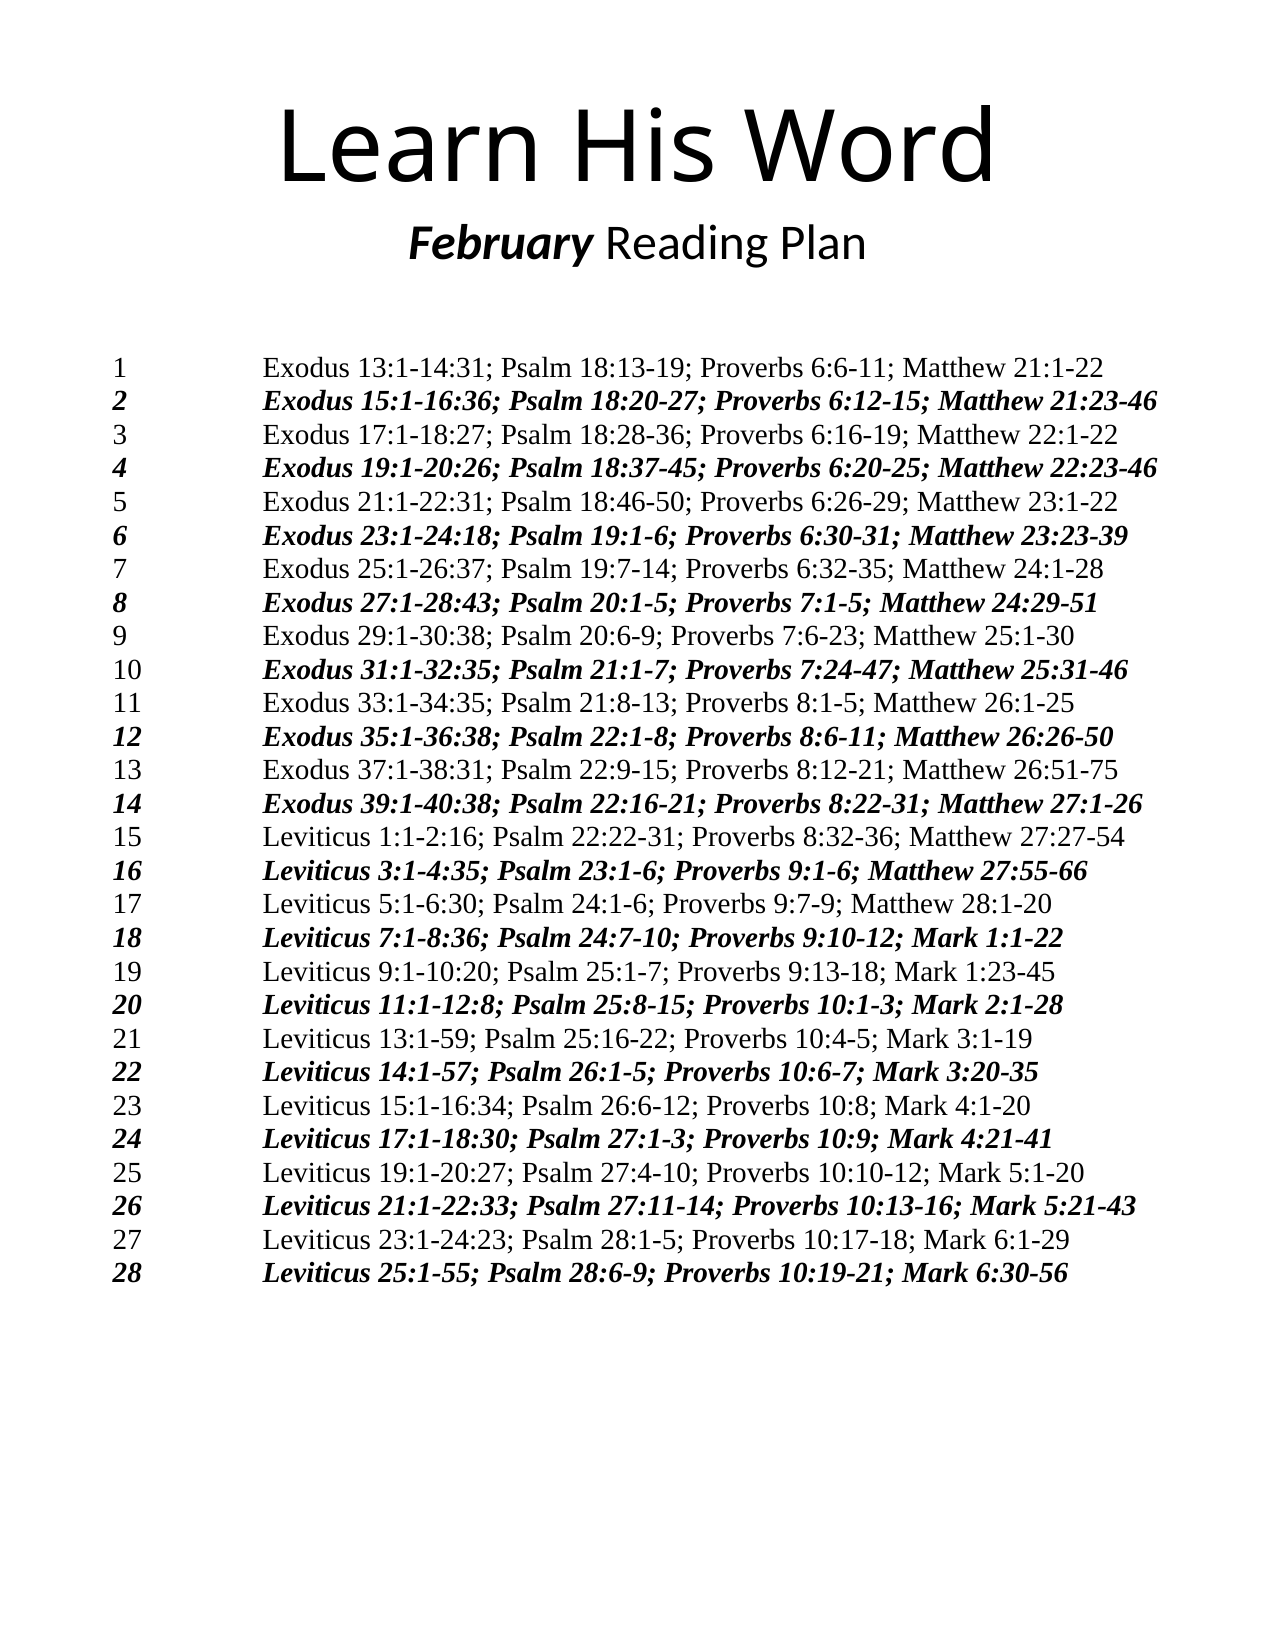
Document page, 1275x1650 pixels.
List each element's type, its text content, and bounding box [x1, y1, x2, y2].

list Leviticus 3:1-4:35; Psalm 23:1-6; Proverbs 9:1-6; Matthew 27:55-66 [112, 853, 1200, 887]
list Exodus 25:1-26:37; Psalm 19:7-14; Proverbs 6:32-35; Matthew 24:1-28 [112, 551, 1200, 585]
list Leviticus 17:1-18:30; Psalm 27:1-3; Proverbs 10:9; Mark 4:21-41 [112, 1121, 1200, 1155]
list Exodus 29:1-30:38; Psalm 20:6-9; Proverbs 7:6-23; Matthew 25:1-30 [112, 618, 1200, 652]
list Exodus 15:1-16:36; Psalm 18:20-27; Proverbs 6:12-15; Matthew 21:23-46 [112, 383, 1200, 417]
list Exodus 17:1-18:27; Psalm 18:28-36; Proverbs 6:16-19; Matthew 22:1-22 [112, 417, 1200, 451]
list Leviticus 25:1-55; Psalm 28:6-9; Proverbs 10:19-21; Mark 6:30-56 [112, 1256, 1200, 1289]
list Exodus 33:1-34:35; Psalm 21:8-13; Proverbs 8:1-5; Matthew 26:1-25 [112, 685, 1200, 719]
list Leviticus 13:1-59; Psalm 25:16-22; Proverbs 10:4-5; Mark 3:1-19 [112, 1021, 1200, 1054]
list Exodus 21:1-22:31; Psalm 18:46-50; Proverbs 6:26-29; Matthew 23:1-22 [112, 484, 1200, 518]
list Leviticus 19:1-20:27; Psalm 27:4-10; Proverbs 10:10-12; Mark 5:1-20 [112, 1155, 1200, 1188]
list Leviticus 1:1-2:16; Psalm 22:22-31; Proverbs 8:32-36; Matthew 27:27-54 [112, 819, 1200, 853]
list Exodus 31:1-32:35; Psalm 21:1-7; Proverbs 7:24-47; Matthew 25:31-46 [112, 652, 1200, 685]
list Leviticus 11:1-12:8; Psalm 25:8-15; Proverbs 10:1-3; Mark 2:1-28 [112, 987, 1200, 1021]
text Learn His Word [75, 75, 1200, 211]
list Exodus 35:1-36:38; Psalm 22:1-8; Proverbs 8:6-11; Matthew 26:26-50 [112, 719, 1200, 752]
list Exodus 27:1-28:43; Psalm 20:1-5; Proverbs 7:1-5; Matthew 24:29-51 [112, 585, 1200, 618]
list Exodus 19:1-20:26; Psalm 18:37-45; Proverbs 6:20-25; Matthew 22:23-46 [112, 451, 1200, 484]
list Leviticus 21:1-22:33; Psalm 27:11-14; Proverbs 10:13-16; Mark 5:21-43 [112, 1188, 1200, 1222]
list Leviticus 23:1-24:23; Psalm 28:1-5; Proverbs 10:17-18; Mark 6:1-29 [112, 1222, 1200, 1256]
list Exodus 39:1-40:38; Psalm 22:16-21; Proverbs 8:22-31; Matthew 27:1-26 [112, 786, 1200, 819]
list Leviticus 15:1-16:34; Psalm 26:6-12; Proverbs 10:8; Mark 4:1-20 [112, 1088, 1200, 1121]
list Exodus 13:1-14:31; Psalm 18:13-19; Proverbs 6:6-11; Matthew 21:1-22 [112, 350, 1200, 383]
list Leviticus 14:1-57; Psalm 26:1-5; Proverbs 10:6-7; Mark 3:20-35 [112, 1054, 1200, 1088]
list Exodus 37:1-38:31; Psalm 22:9-15; Proverbs 8:12-21; Matthew 26:51-75 [112, 752, 1200, 786]
list Leviticus 5:1-6:30; Psalm 24:1-6; Proverbs 9:7-9; Matthew 28:1-20 [112, 887, 1200, 920]
list Leviticus 7:1-8:36; Psalm 24:7-10; Proverbs 9:10-12; Mark 1:1-22 [112, 920, 1200, 954]
text February Reading Plan [75, 211, 1200, 272]
list Leviticus 9:1-10:20; Psalm 25:1-7; Proverbs 9:13-18; Mark 1:23-45 [112, 954, 1200, 987]
list Exodus 23:1-24:18; Psalm 19:1-6; Proverbs 6:30-31; Matthew 23:23-39 [112, 518, 1200, 551]
